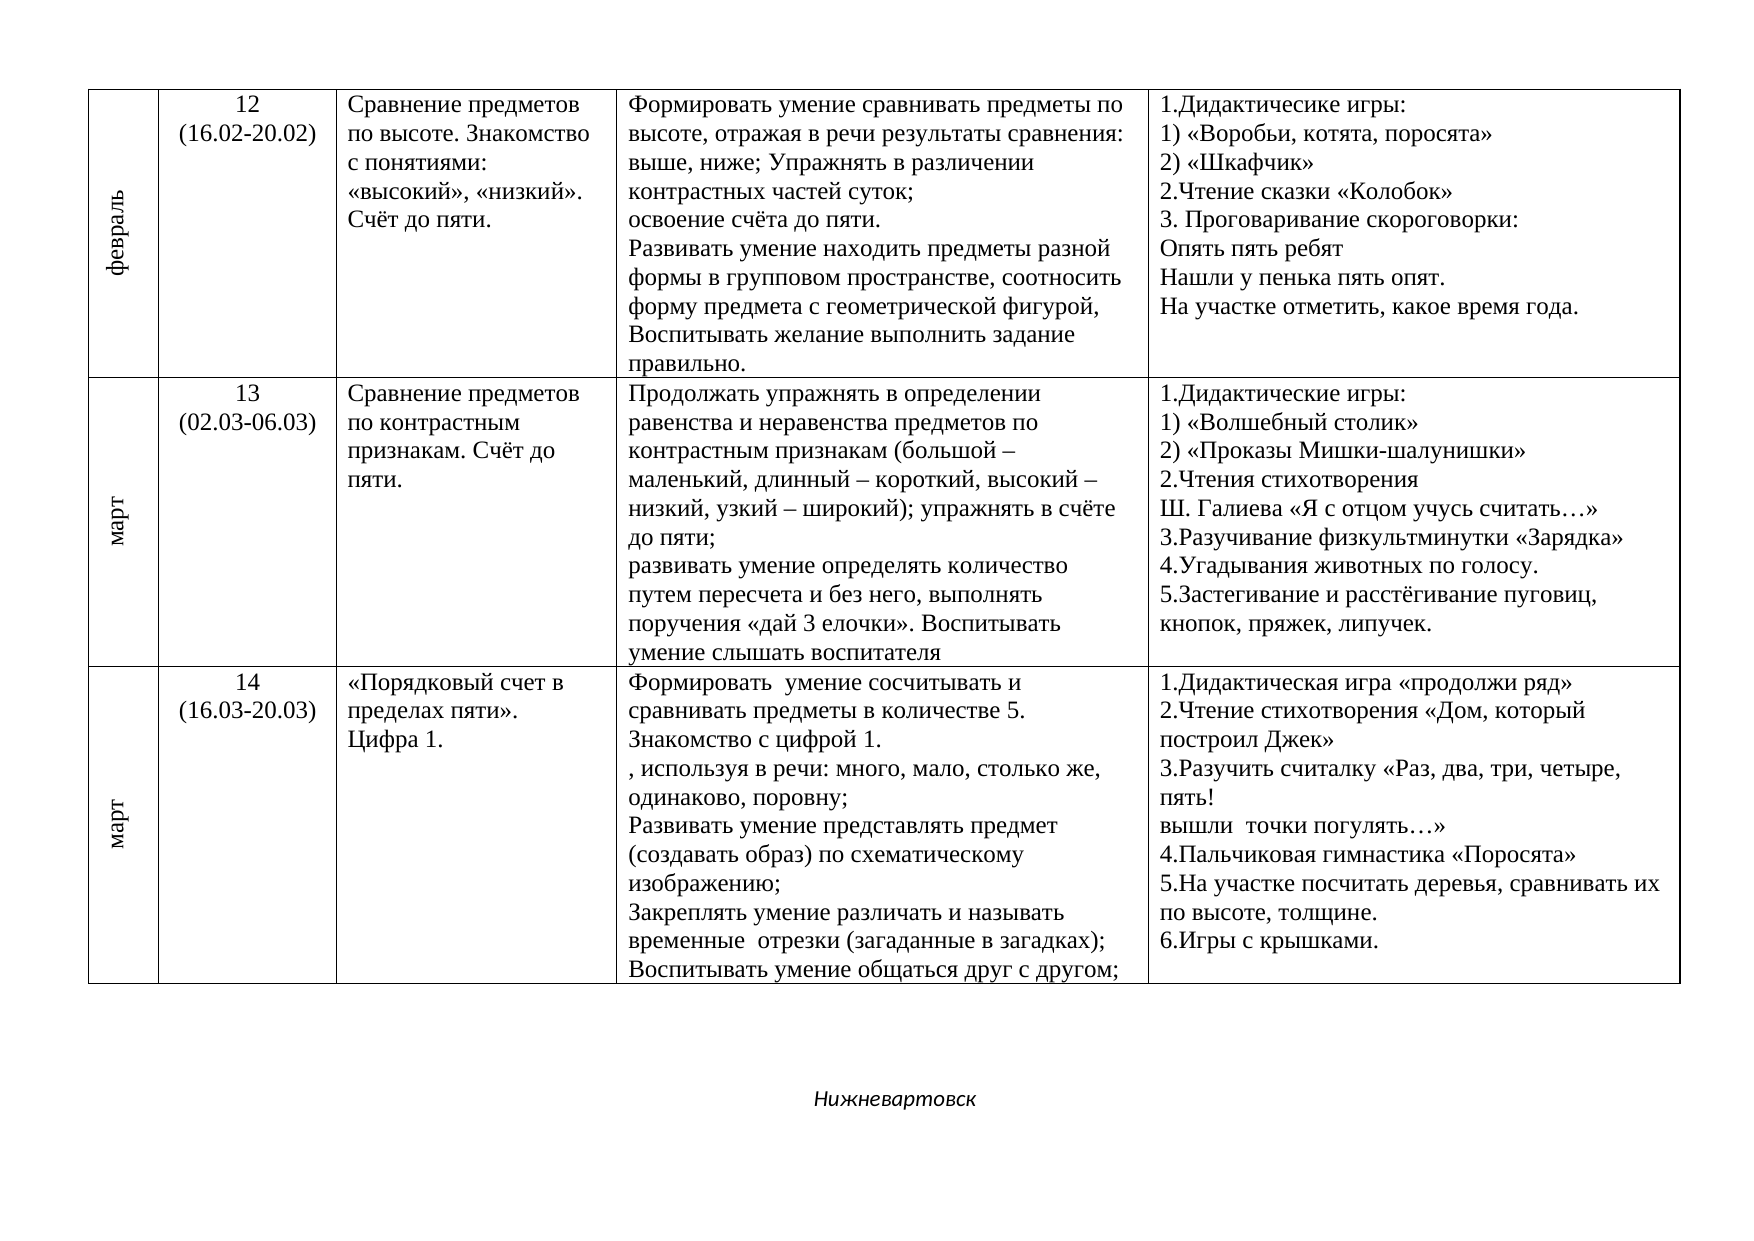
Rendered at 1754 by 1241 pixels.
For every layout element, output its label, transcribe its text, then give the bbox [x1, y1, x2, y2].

table_cell 1.Дидактическая игра «продолжи ряд» 2.Чтение стихотворения «Дом, который построил Джек» 3.Разучить считалку «Раз, два, три, четыре, пять! вышли точки погулять…» 4.Пальчиковая гимнастика «Поросята» 5.На участке посчитать деревья, сравнивать их по высоте, толщине. 6.Игры с крышками. [1149, 667, 1679, 983]
table_cell 12 (16.02-20.02) [159, 90, 336, 377]
table_cell Сравнение предметов по высоте. Знакомство с понятиями: «высокий», «низкий». Счёт до пяти. [337, 90, 616, 377]
table_cell 1.Дидактические игры: 1) «Волшебный столик» 2) «Проказы Мишки-шалунишки» 2.Чтения стихотворения Ш. Галиева «Я с отцом учусь считать…» 3.Разучивание физкультминутки «Зарядка» 4.Угадывания животных по голосу. 5.Застегивание и расстёгивание пуговиц, кнопок, пряжек, липучек. [1149, 378, 1679, 666]
table_cell 1.Дидактичесике игры: 1) «Воробьи, котята, поросята» 2) «Шкафчик» 2.Чтение сказки «Колобок» 3. Проговаривание скороговорки: Опять пять ребят Нашли у пенька пять опят. На участке отметить, какое время года. [1149, 90, 1679, 377]
table_cell Формировать умение сравнивать предметы по высоте, отражая в речи результаты сравнения: выше, ниже; Упражнять в различении контрастных частей суток; освоение счёта до пяти. Развивать умение находить предметы разной формы в групповом пространстве, соотносить форму предмета с геометрической фигурой, Воспитывать желание выполнить задание правильно. [617, 90, 1148, 377]
table_cell Формировать умение сосчитывать и сравнивать предметы в количестве 5. Знакомство с цифрой 1. , используя в речи: много, мало, столько же, одинаково, поровну; Развивать умение представлять предмет (создавать образ) по схематическому изображению; Закреплять умение различать и называть временные отрезки (загаданные в загадках); Воспитывать умение общаться друг с другом; [617, 667, 1148, 983]
table_cell Сравнение предметов по контрастным признакам. Счёт до пяти. [337, 378, 616, 666]
table_cell 13 (02.03-06.03) [159, 378, 336, 666]
table_cell 14 (16.03-20.03) [159, 667, 336, 983]
table_cell «Порядковый счет в пределах пяти». Цифра 1. [337, 667, 616, 983]
table_cell февраль [89, 90, 158, 377]
table_cell Продолжать упражнять в определении равенства и неравенства предметов по контрастным признакам (большой – маленький, длинный – короткий, высокий – низкий, узкий – широкий); упражнять в счёте до пяти; развивать умение определять количество путем пересчета и без него, выполнять поручения «дай 3 елочки». Воспитывать умение слышать воспитателя [617, 378, 1148, 666]
table_cell март [89, 667, 158, 983]
table_cell март [89, 378, 158, 666]
